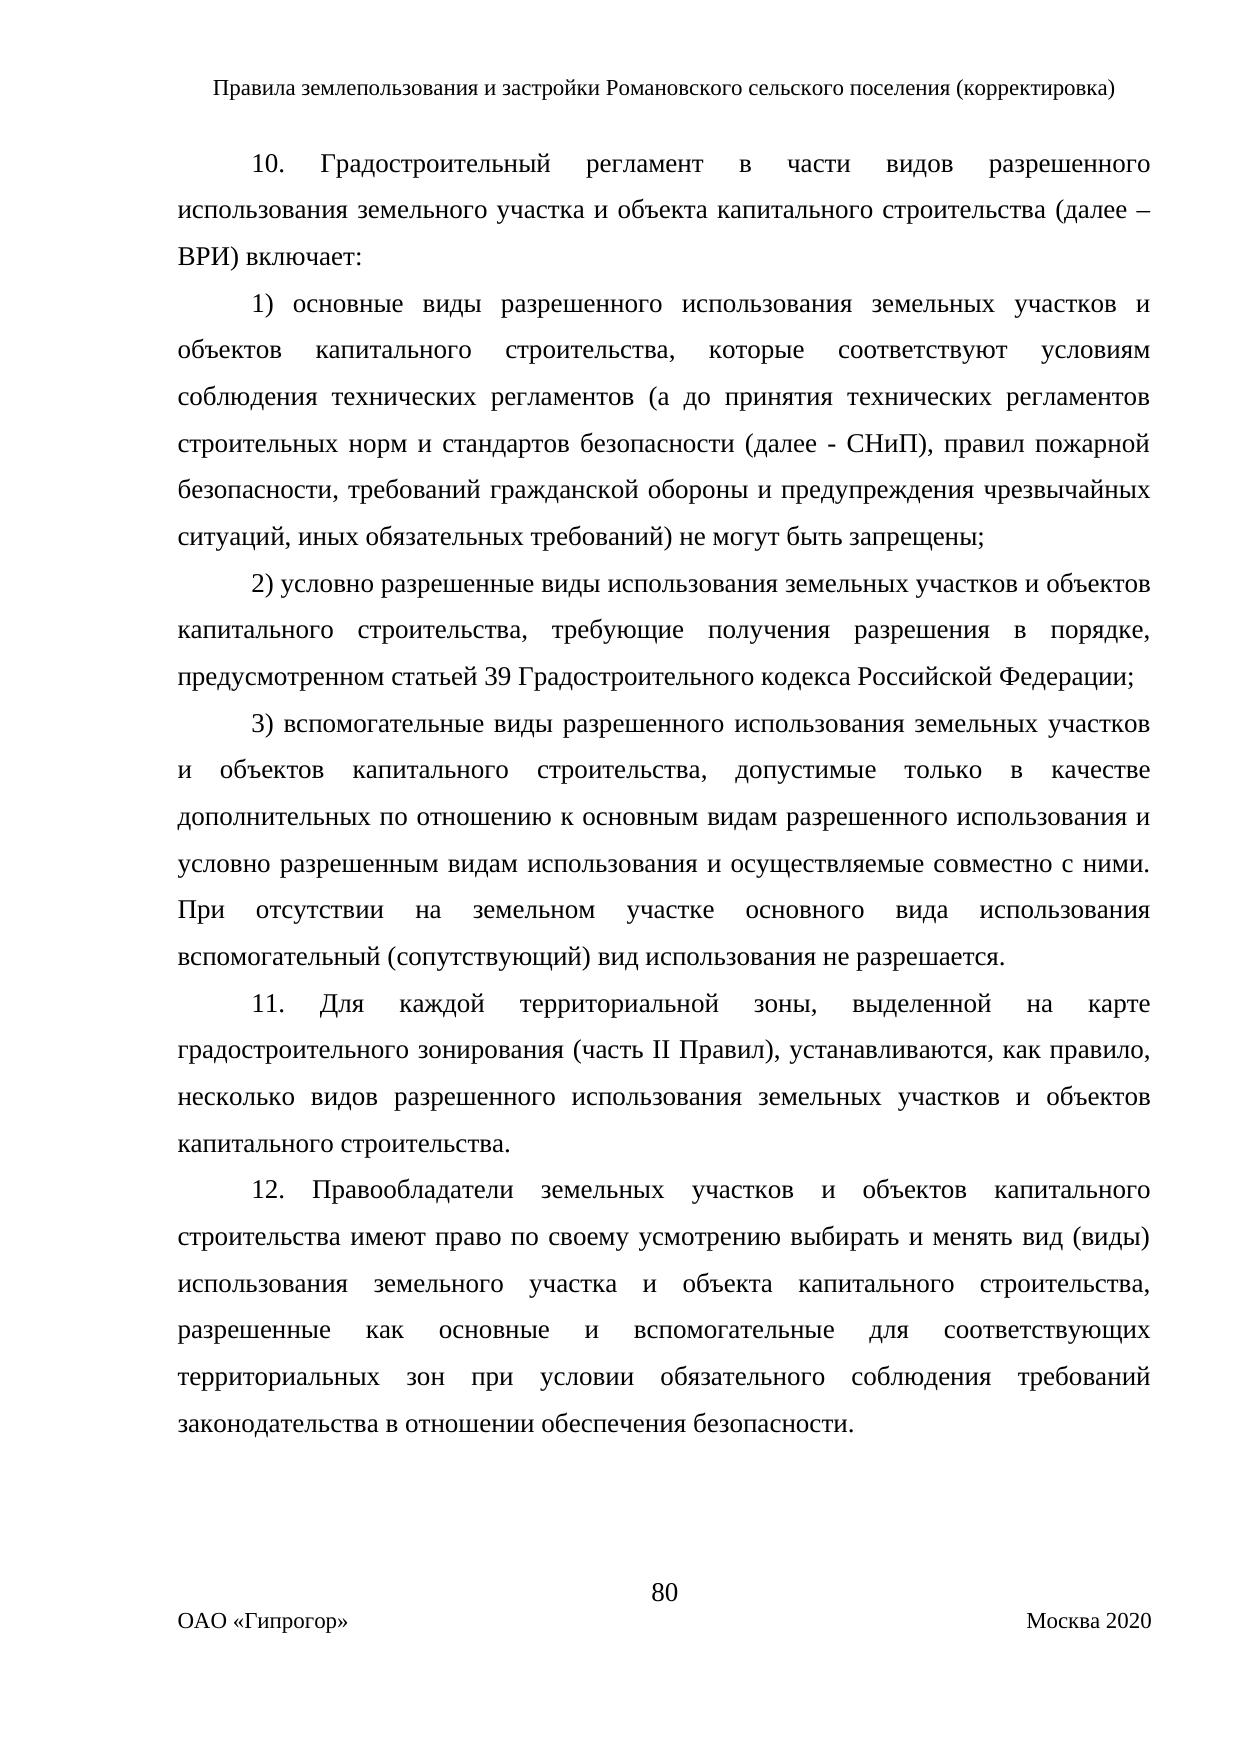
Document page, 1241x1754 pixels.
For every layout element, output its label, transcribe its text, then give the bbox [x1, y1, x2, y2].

text 3) вспомогательные виды разрешенного использования земельных участков и объектов капитального строительства, допустимые только в качестве дополнительных по отношению к основным видам разрешенного использования и условно разрешенным видам использования и осуществляемые совместно с ними. При отсутствии на земельном участке основного вида использования вспомогательный (сопутствующий) вид использования не разрешается. [177, 707, 1152, 971]
text 1) основные виды разрешенного использования земельных участков и объектов капитального строительства, которые соответствуют условиям соблюдения технических регламентов (а до принятия технических регламентов строительных норм и стандартов безопасности (далее - СНиП), правил пожарной безопасности, требований гражданской обороны и предупреждения чрезвычайных ситуаций, иных обязательных требований) не могут быть запрещены; [177, 287, 1152, 551]
text 11. Для каждой территориальной зоны, выделенной на карте градостроительного зонирования (часть II Правил), устанавливаются, как правило, несколько видов разрешенного использования земельных участков и объектов капитального строительства. [177, 987, 1152, 1158]
text 2) условно разрешенные виды использования земельных участков и объектов капитального строительства, требующие получения разрешения в порядке, предусмотренном статьей 39 Градостроительного кодекса Российской Федерации; [177, 567, 1152, 691]
text 12. Правообладатели земельных участков и объектов капитального строительства имеют право по своему усмотрению выбирать и менять вид (виды) использования земельного участка и объекта капитального строительства, разрешенные как основные и вспомогательные для соответствующих территориальных зон при условии обязательного соблюдения требований законодательства в отношении обеспечения безопасности. [177, 1173, 1152, 1438]
text 10. Градостроительный регламент в части видов разрешенного использования земельного участка и объекта капитального строительства (далее – ВРИ) включает: [177, 147, 1152, 271]
